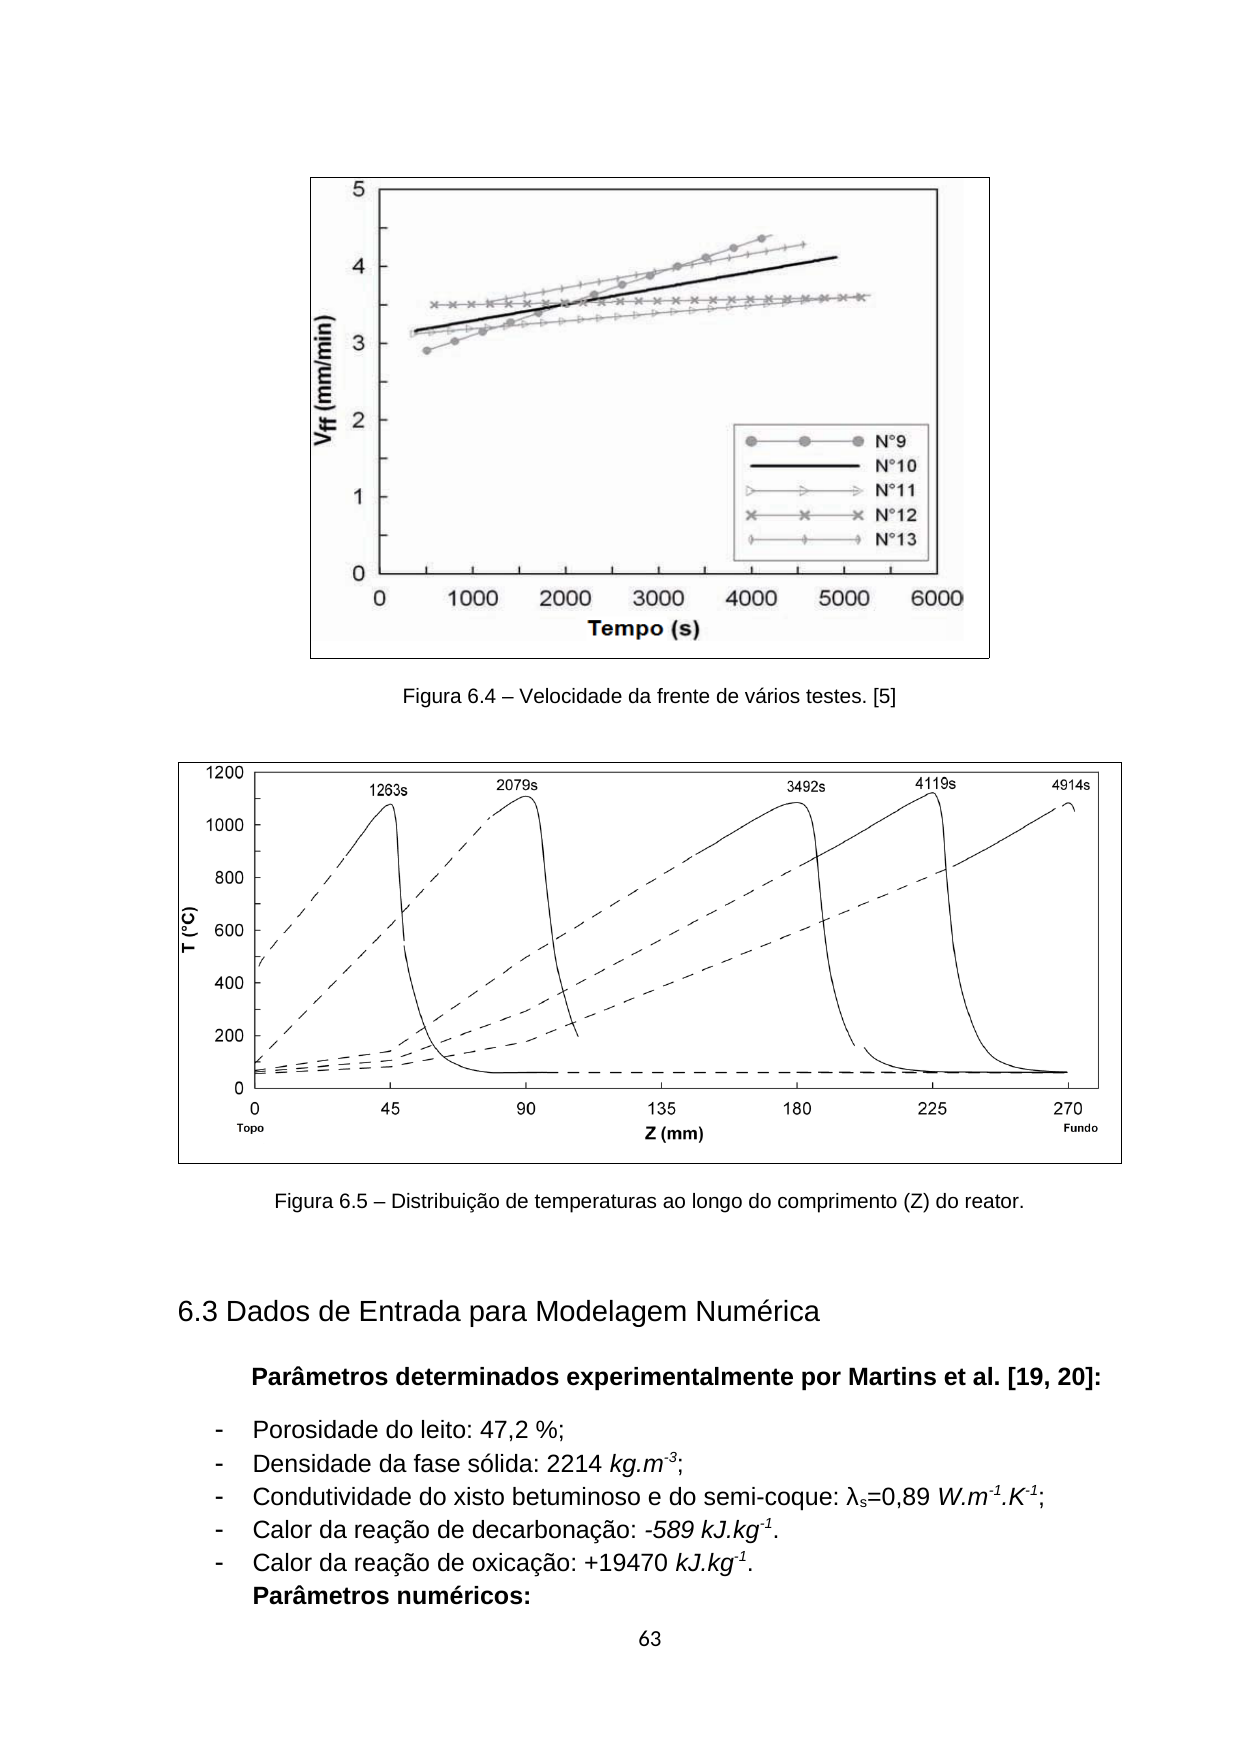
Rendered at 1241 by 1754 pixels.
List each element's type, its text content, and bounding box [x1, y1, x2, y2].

list Densidade da fase sólida: 2214 kg.m-3; [215, 1449, 1122, 1477]
subtitle Figura 6.4 – Velocidade da frente de vários testes. [5] [177, 683, 1122, 707]
list Porosidade do leito: 47,2 %; [215, 1416, 1122, 1444]
text Parâmetros determinados experimentalmente por Martins et al. [19, 20]: [177, 1362, 1122, 1390]
list Calor da reação de decarbonação: -589 kJ.kg-1. [215, 1515, 1122, 1544]
list Condutividade do xisto betuminoso e do semi-coque: λs=0,89 W.m-1.K-1; [215, 1482, 1122, 1511]
subtitle Figura 6.5 – Distribuição de temperaturas ao longo do comprimento (Z) do reator. [177, 1188, 1122, 1212]
picture [179, 763, 1121, 1163]
picture [311, 178, 989, 658]
subtitle 6.3 Dados de Entrada para Modelagem Numérica [177, 1294, 1122, 1328]
list Calor da reação de oxicação: +19470 kJ.kg-1. [215, 1548, 1122, 1577]
list Parâmetros numéricos: [252, 1581, 1122, 1610]
